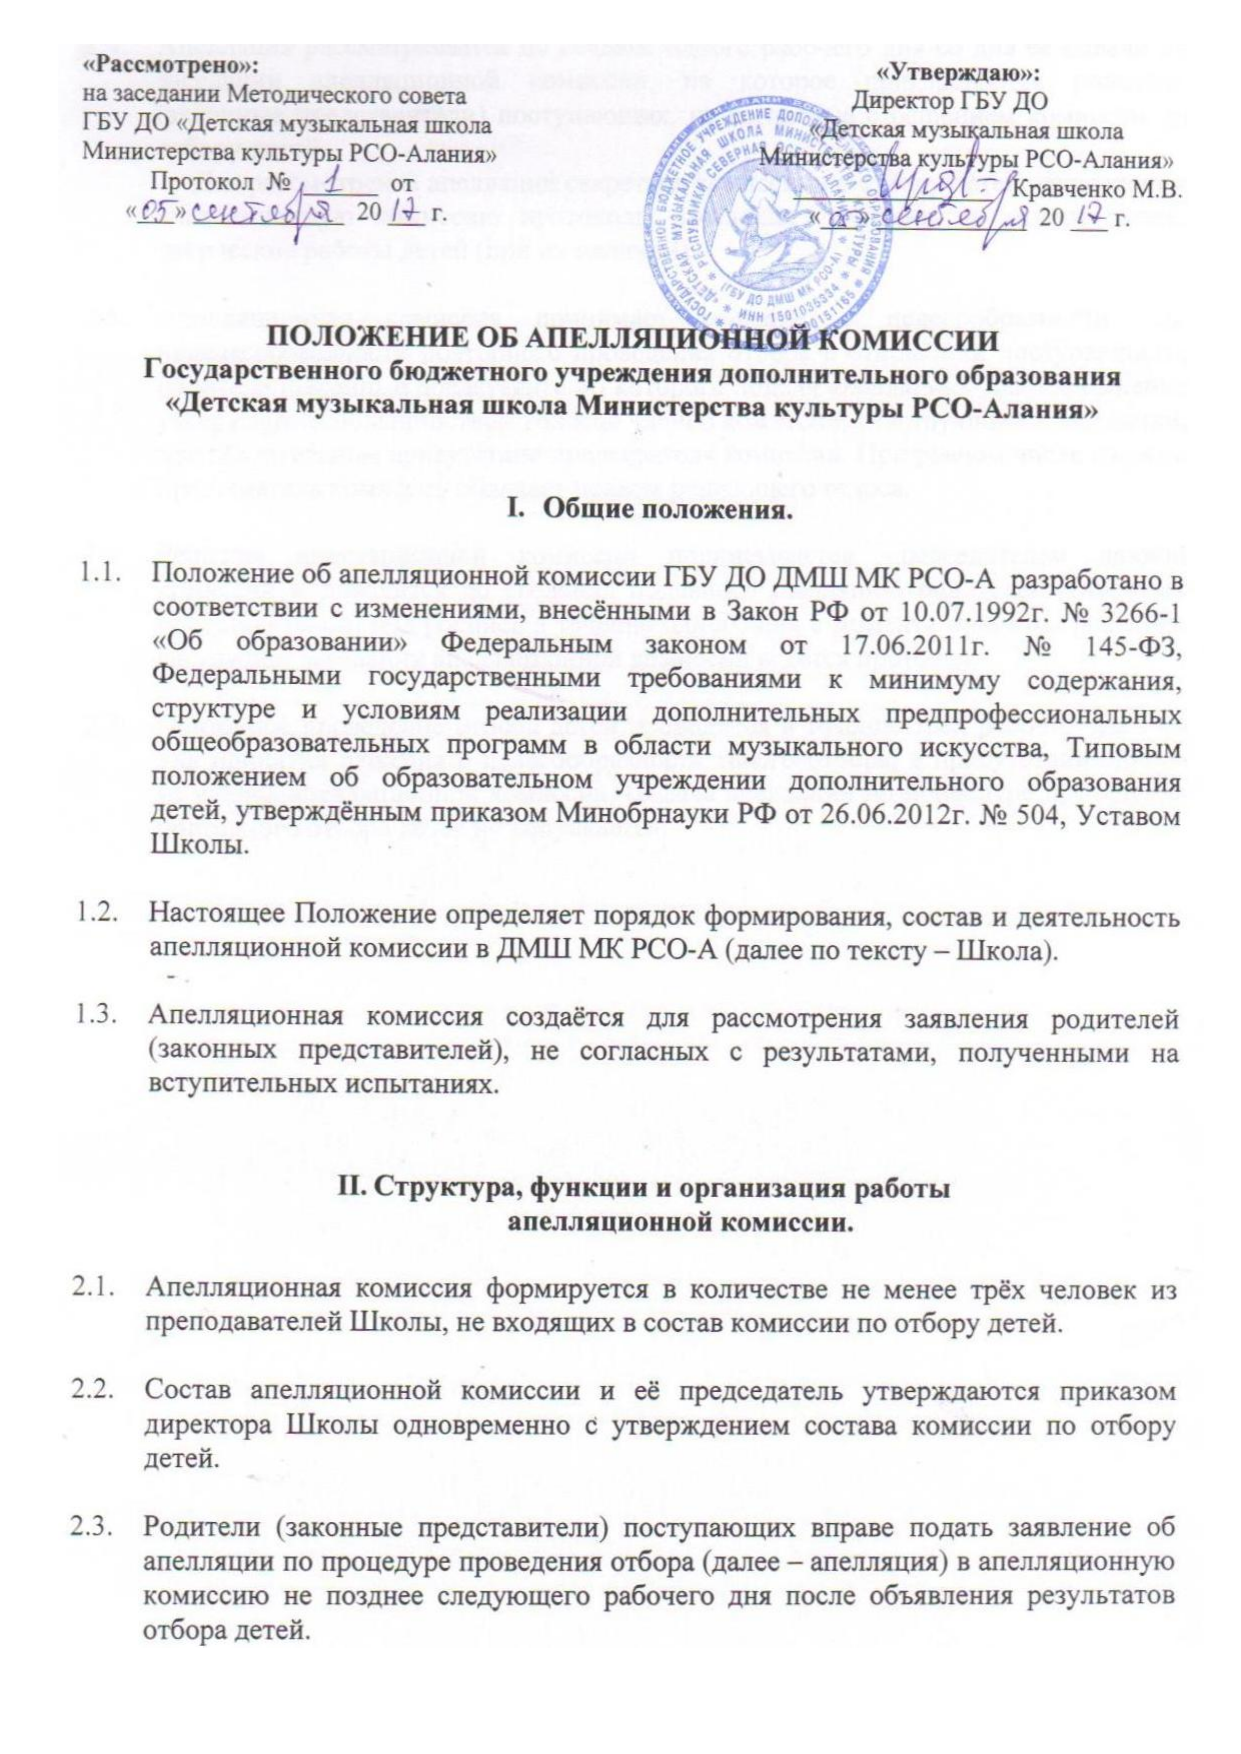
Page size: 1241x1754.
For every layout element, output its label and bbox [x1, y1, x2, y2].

picture [58, 44, 1204, 1648]
